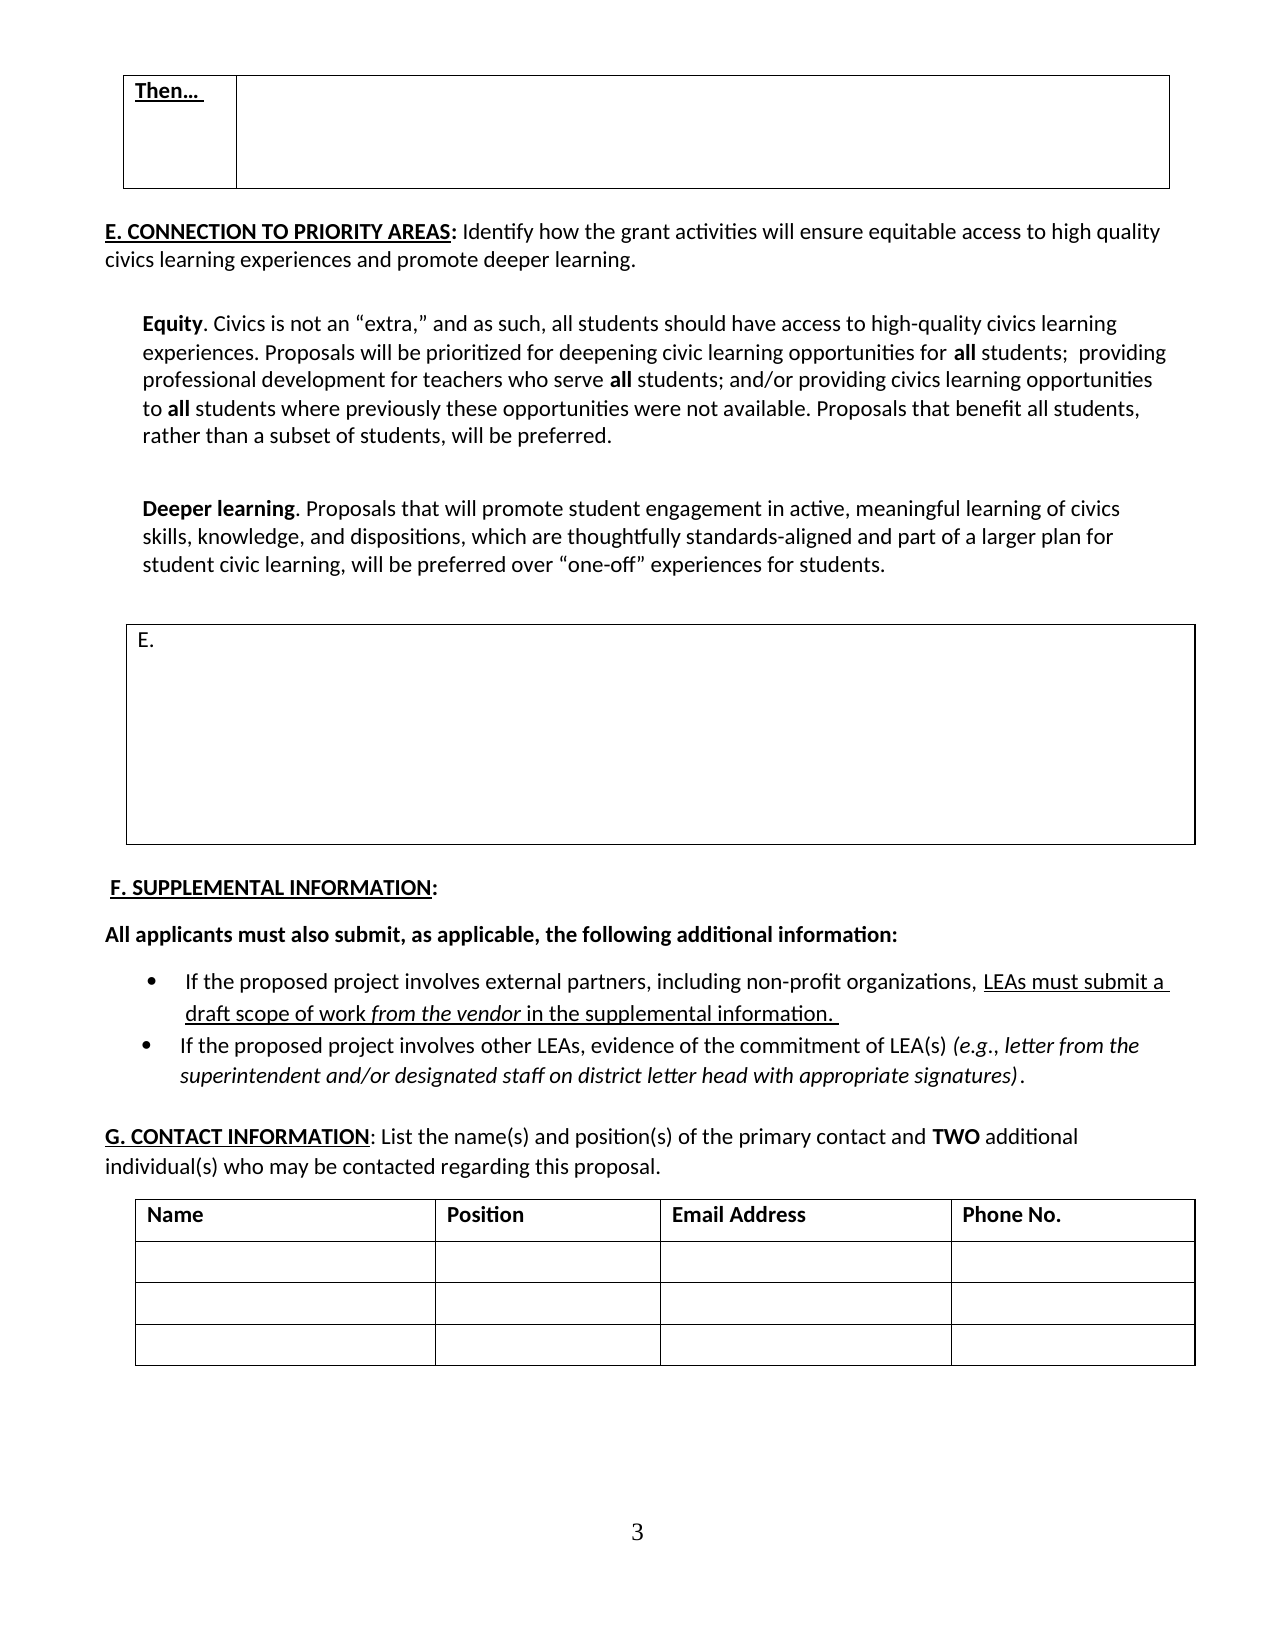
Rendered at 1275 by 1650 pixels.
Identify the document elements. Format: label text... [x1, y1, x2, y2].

table_cell Then… [124, 76, 236, 188]
table_cell [237, 76, 1169, 188]
table_cell [661, 1283, 951, 1324]
table_header Phone No. [952, 1200, 1194, 1241]
list If the proposed project involves external partners, including non-profit organizations, LEAs must submit a draft scope of work from the vendor in the supplemental information. [148, 967, 1170, 1027]
text Equity. Civics is not an “extra,” and as such, all students should have access to high-quality civics learning experiences. Proposals will be prioritized for deepening civic learning opportunities for all students; providing professional development for teachers who serve all students; and/or providing civics learning opportunities to all students where previously these opportunities were not available. Proposals that benefit all students, rather than a subset of students, will be preferred. [142, 309, 1170, 450]
table_cell [952, 1283, 1194, 1324]
text G. CONTACT INFORMATION: List the name(s) and position(s) of the primary contact and TWO additional individual(s) who may be contacted regarding this proposal. [105, 1122, 1170, 1180]
table_header E. [127, 625, 1194, 844]
table_cell [952, 1242, 1194, 1282]
table_cell [436, 1283, 660, 1324]
text E. CONNECTION TO PRIORITY AREAS: Identify how the grant activities will ensure equitable access to high quality civics learning experiences and promote deeper learning. [105, 217, 1170, 273]
table_cell [436, 1325, 660, 1365]
table_cell [136, 1283, 435, 1324]
table_header Name [136, 1200, 435, 1241]
table_cell [136, 1325, 435, 1365]
list If the proposed project involves other LEAs, evidence of the commitment of LEA(s) (e.g., letter from the superintendent and/or designated staff on district letter head with appropriate signatures). [142, 1031, 1170, 1089]
table_cell [952, 1325, 1194, 1365]
table_header Position [436, 1200, 660, 1241]
table_cell [436, 1242, 660, 1282]
table_cell [661, 1325, 951, 1365]
text F. SUPPLEMENTAL INFORMATION: [105, 873, 1170, 901]
table_header Email Address [661, 1200, 951, 1241]
table_cell [661, 1242, 951, 1282]
text All applicants must also submit, as applicable, the following additional information: [105, 920, 1170, 948]
table_cell [136, 1242, 435, 1282]
text Deeper learning. Proposals that will promote student engagement in active, meaningful learning of civics skills, knowledge, and dispositions, which are thoughtfully standards-aligned and part of a larger plan for student civic learning, will be preferred over “one-off” experiences for students. [142, 494, 1170, 578]
